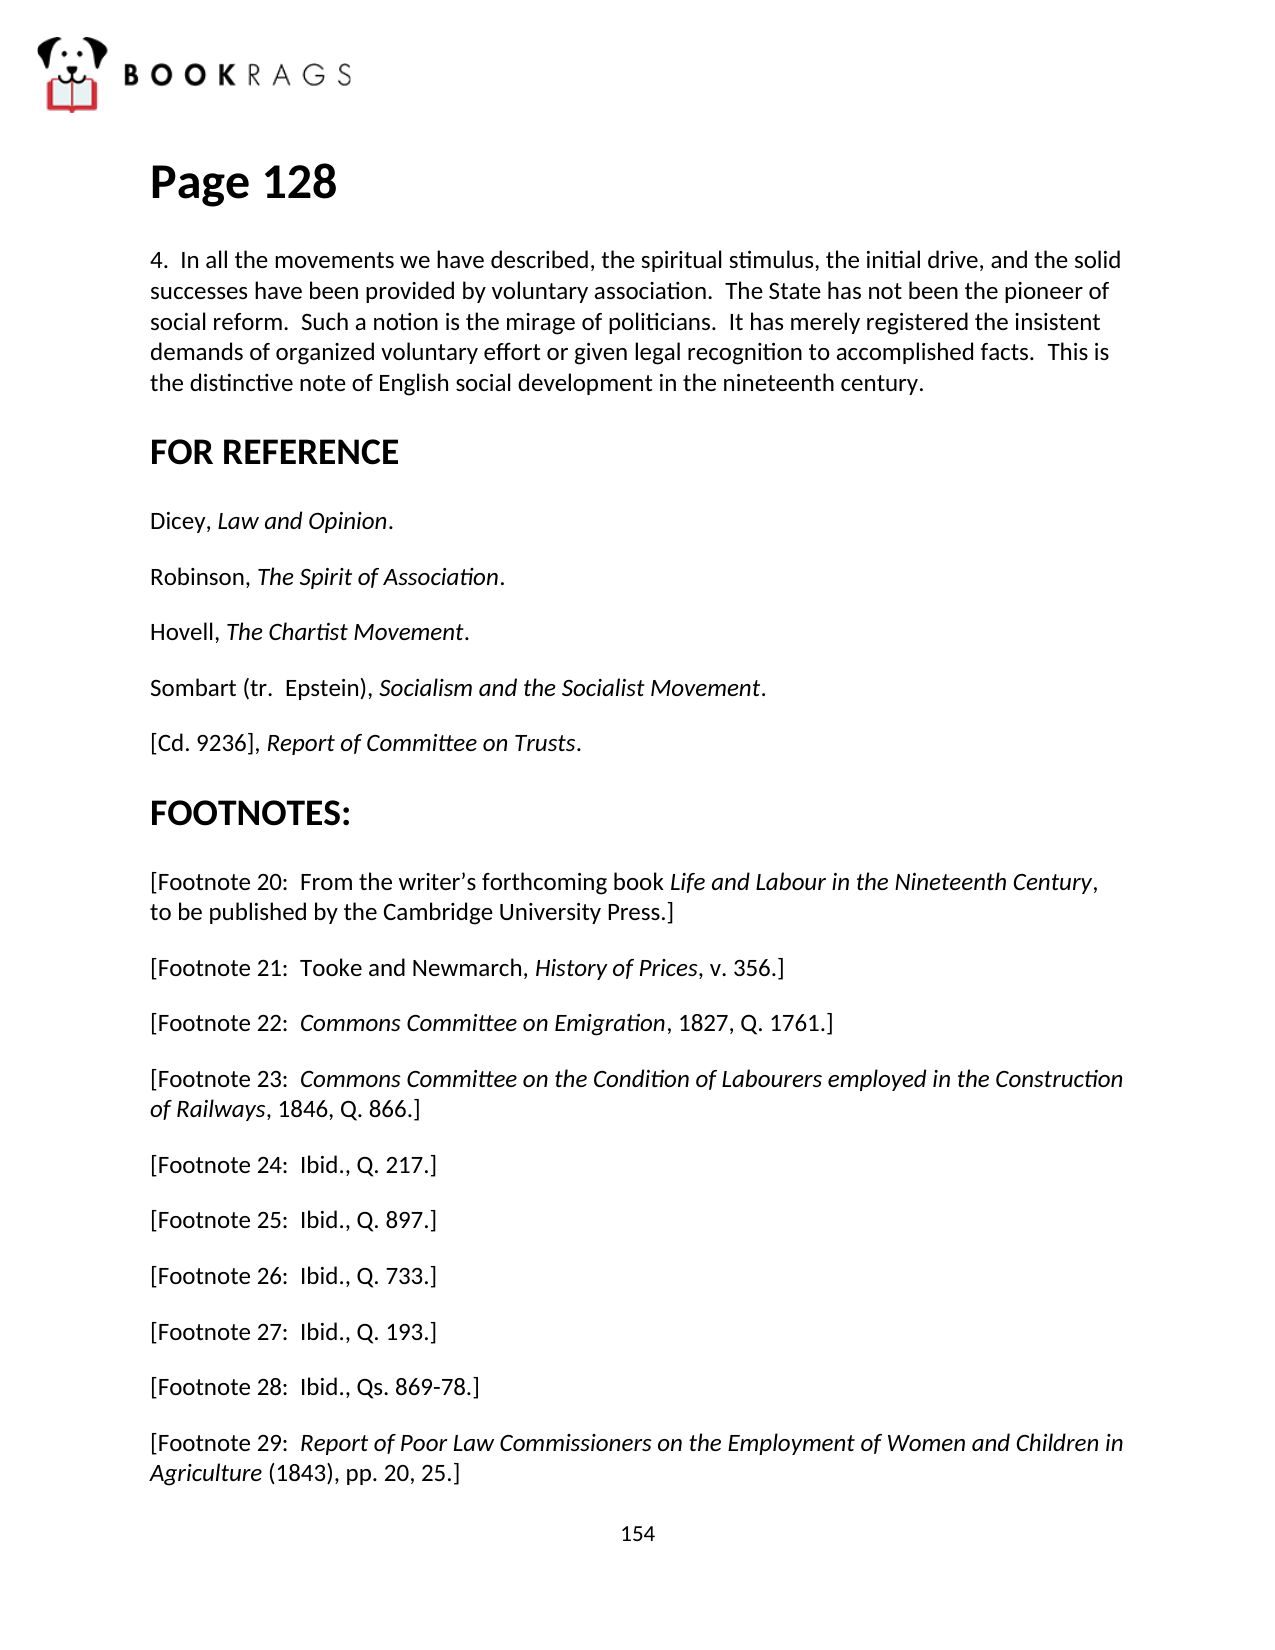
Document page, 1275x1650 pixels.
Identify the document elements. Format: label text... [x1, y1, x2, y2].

text FOR REFERENCE [150, 428, 1125, 474]
text Robinson, The Spirit of Association. [150, 561, 1125, 591]
text [Footnote 20: From the writer’s forthcoming book Life and Labour in the Nineteenth Century, to be published by the Cambridge University Press.] [150, 866, 1125, 927]
text Page 128 [150, 150, 1125, 211]
text [Footnote 28: Ibid., Qs. 869-78.] [150, 1371, 1125, 1402]
text [Footnote 29: Report of Poor Law Commissioners on the Employment of Women and Children in Agriculture (1843), pp. 20, 25.] [150, 1427, 1125, 1488]
picture [37, 37, 351, 113]
text FOOTNOTES: [150, 789, 1125, 835]
text [Footnote 21: Tooke and Newmarch, History of Prices, v. 356.] [150, 952, 1125, 983]
text [Footnote 22: Commons Committee on Emigration, 1827, Q. 1761.] [150, 1008, 1125, 1038]
text Dicey, Law and Opinion. [150, 505, 1125, 536]
text [Footnote 23: Commons Committee on the Condition of Labourers employed in the Construction of Railways, 1846, Q. 866.] [150, 1063, 1125, 1124]
text Hovell, The Chartist Movement. [150, 616, 1125, 647]
text [Footnote 26: Ibid., Q. 733.] [150, 1260, 1125, 1291]
text [Footnote 25: Ibid., Q. 897.] [150, 1205, 1125, 1235]
text [Cd. 9236], Report of Committee on Trusts. [150, 727, 1125, 758]
text [Footnote 24: Ibid., Q. 217.] [150, 1149, 1125, 1180]
text 4. In all the movements we have described, the spiritual stimulus, the initial drive, and the solid successes have been provided by voluntary association. The State has not been the pioneer of social reform. Such a notion is the mirage of politicians. It has merely registered the insistent demands of organized voluntary effort or given legal recognition to accomplished facts. This is the distinctive note of English social development in the nineteenth century. [150, 244, 1125, 397]
text Sombart (tr. Epstein), Socialism and the Socialist Movement. [150, 672, 1125, 702]
text [Footnote 27: Ibid., Q. 193.] [150, 1316, 1125, 1346]
